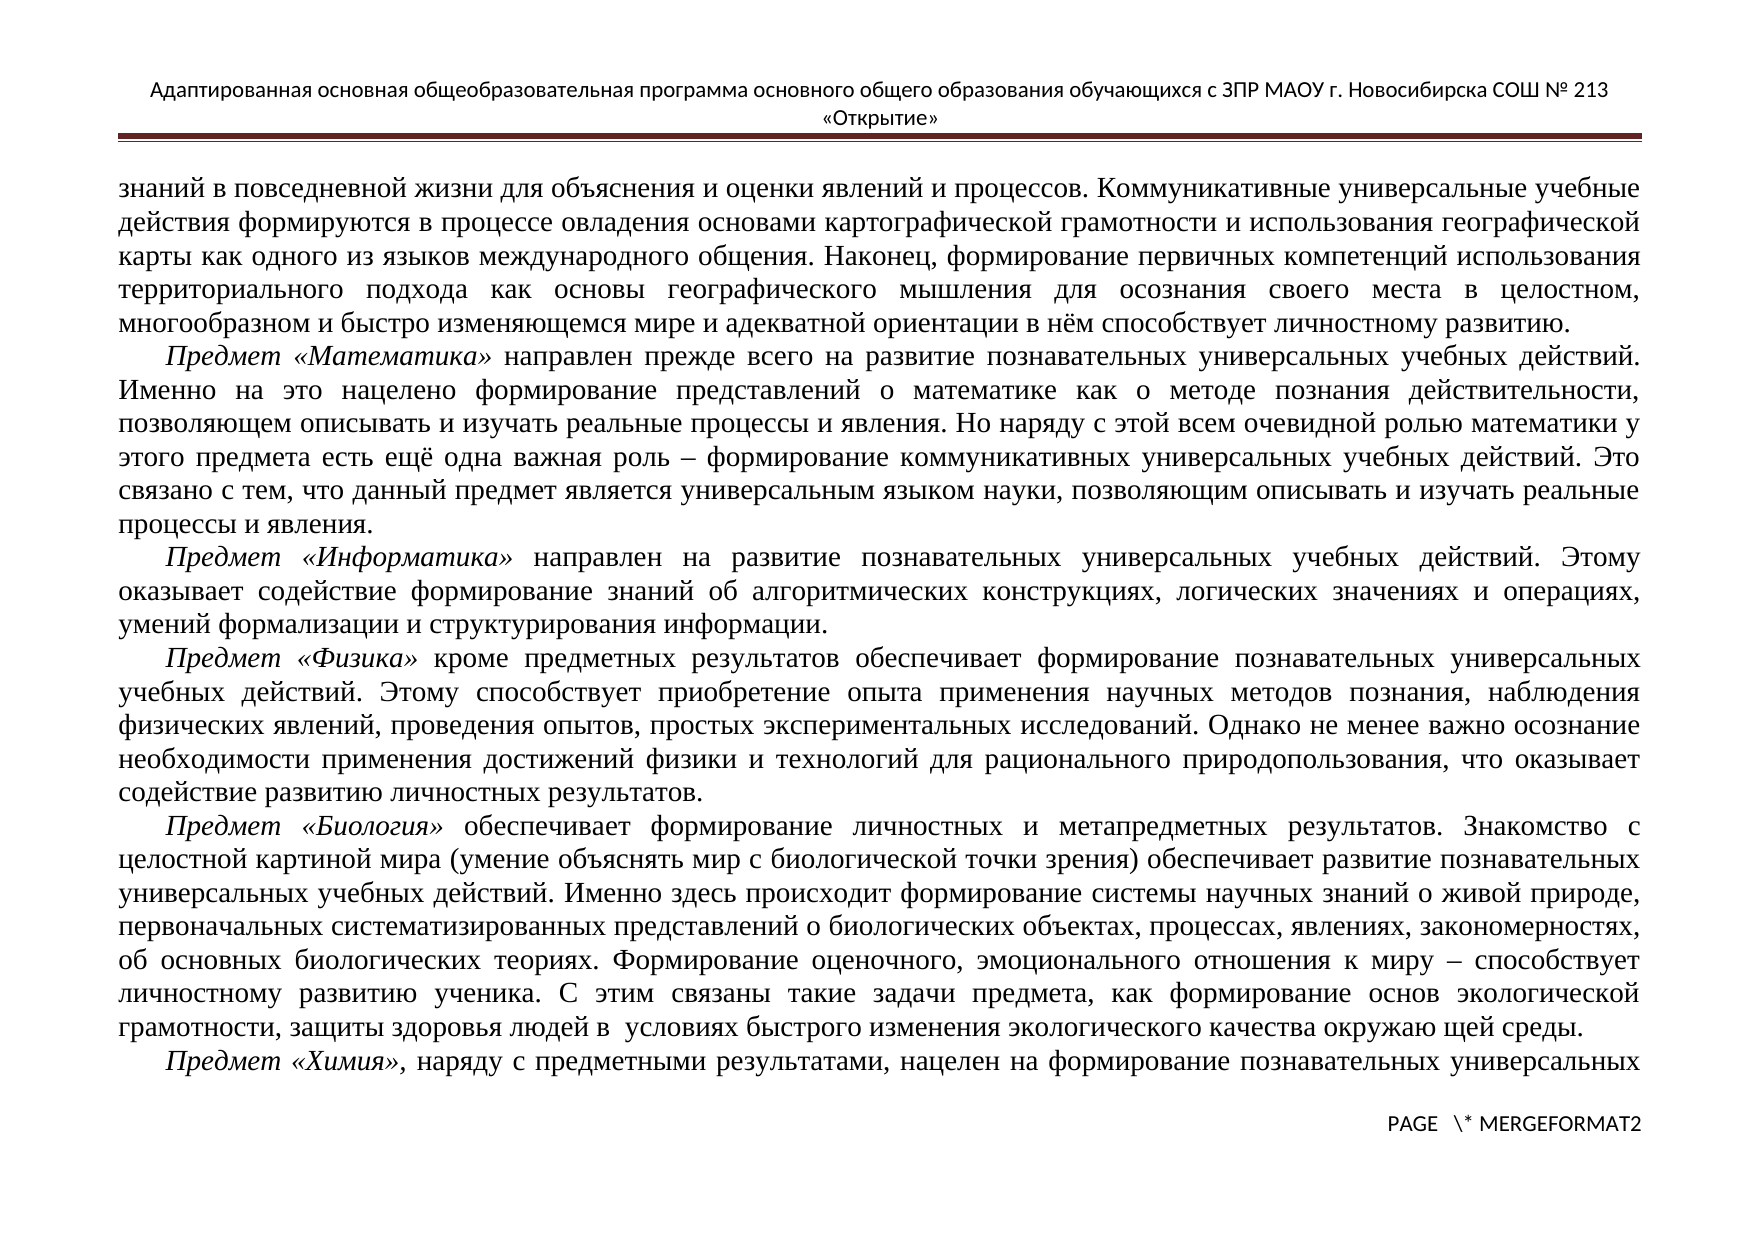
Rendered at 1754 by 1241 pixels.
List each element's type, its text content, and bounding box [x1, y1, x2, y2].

text Предмет «Физика» кроме предметных результатов обеспечивает формирование познавательных универсальных учебных действий. Этому способствует приобретение опыта применения научных методов познания, наблюдения физических явлений, проведения опытов, простых экспериментальных исследований. Однако не менее важно осознание необходимости применения достижений физики и технологий для рационального природопользования, что оказывает содействие развитию личностных результатов. [118, 640, 1642, 808]
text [118, 171, 1642, 338]
text Предмет «Математика» направлен прежде всего на развитие познавательных универсальных учебных действий. Именно на это нацелено формирование представлений о математике как о методе познания действительности, позволяющем описывать и изучать реальные процессы и явления. Но наряду с этой всем очевидной ролью математики у этого предмета есть ещё одна важная роль – формирование коммуникативных универсальных учебных действий. Это связано с тем, что данный предмет является универсальным языком науки, позволяющим описывать и изучать реальные процессы и явления. [118, 338, 1642, 539]
text Предмет «Биология» обеспечивает формирование личностных и метапредметных результатов. Знакомство с целостной картиной мира (умение объяснять мир с биологической точки зрения) обеспечивает развитие познавательных универсальных учебных действий. Именно здесь происходит формирование системы научных знаний о живой природе, первоначальных систематизированных представлений о биологических объектах, процессах, явлениях, закономерностях, об основных биологических теориях. Формирование оценочного, эмоционального отношения к миру – способствует личностному развитию ученика. С этим связаны такие задачи предмета, как формирование основ экологической грамотности, защиты здоровья людей в условиях быстрого изменения экологического качества окружаю щей среды. [118, 808, 1642, 1043]
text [118, 1043, 1642, 1076]
text Предмет «Информатика» направлен на развитие познавательных универсальных учебных действий. Этому оказывает содействие формирование знаний об алгоритмических конструкциях, логических значениях и операциях, умений формализации и структурирования информации. [118, 539, 1642, 640]
